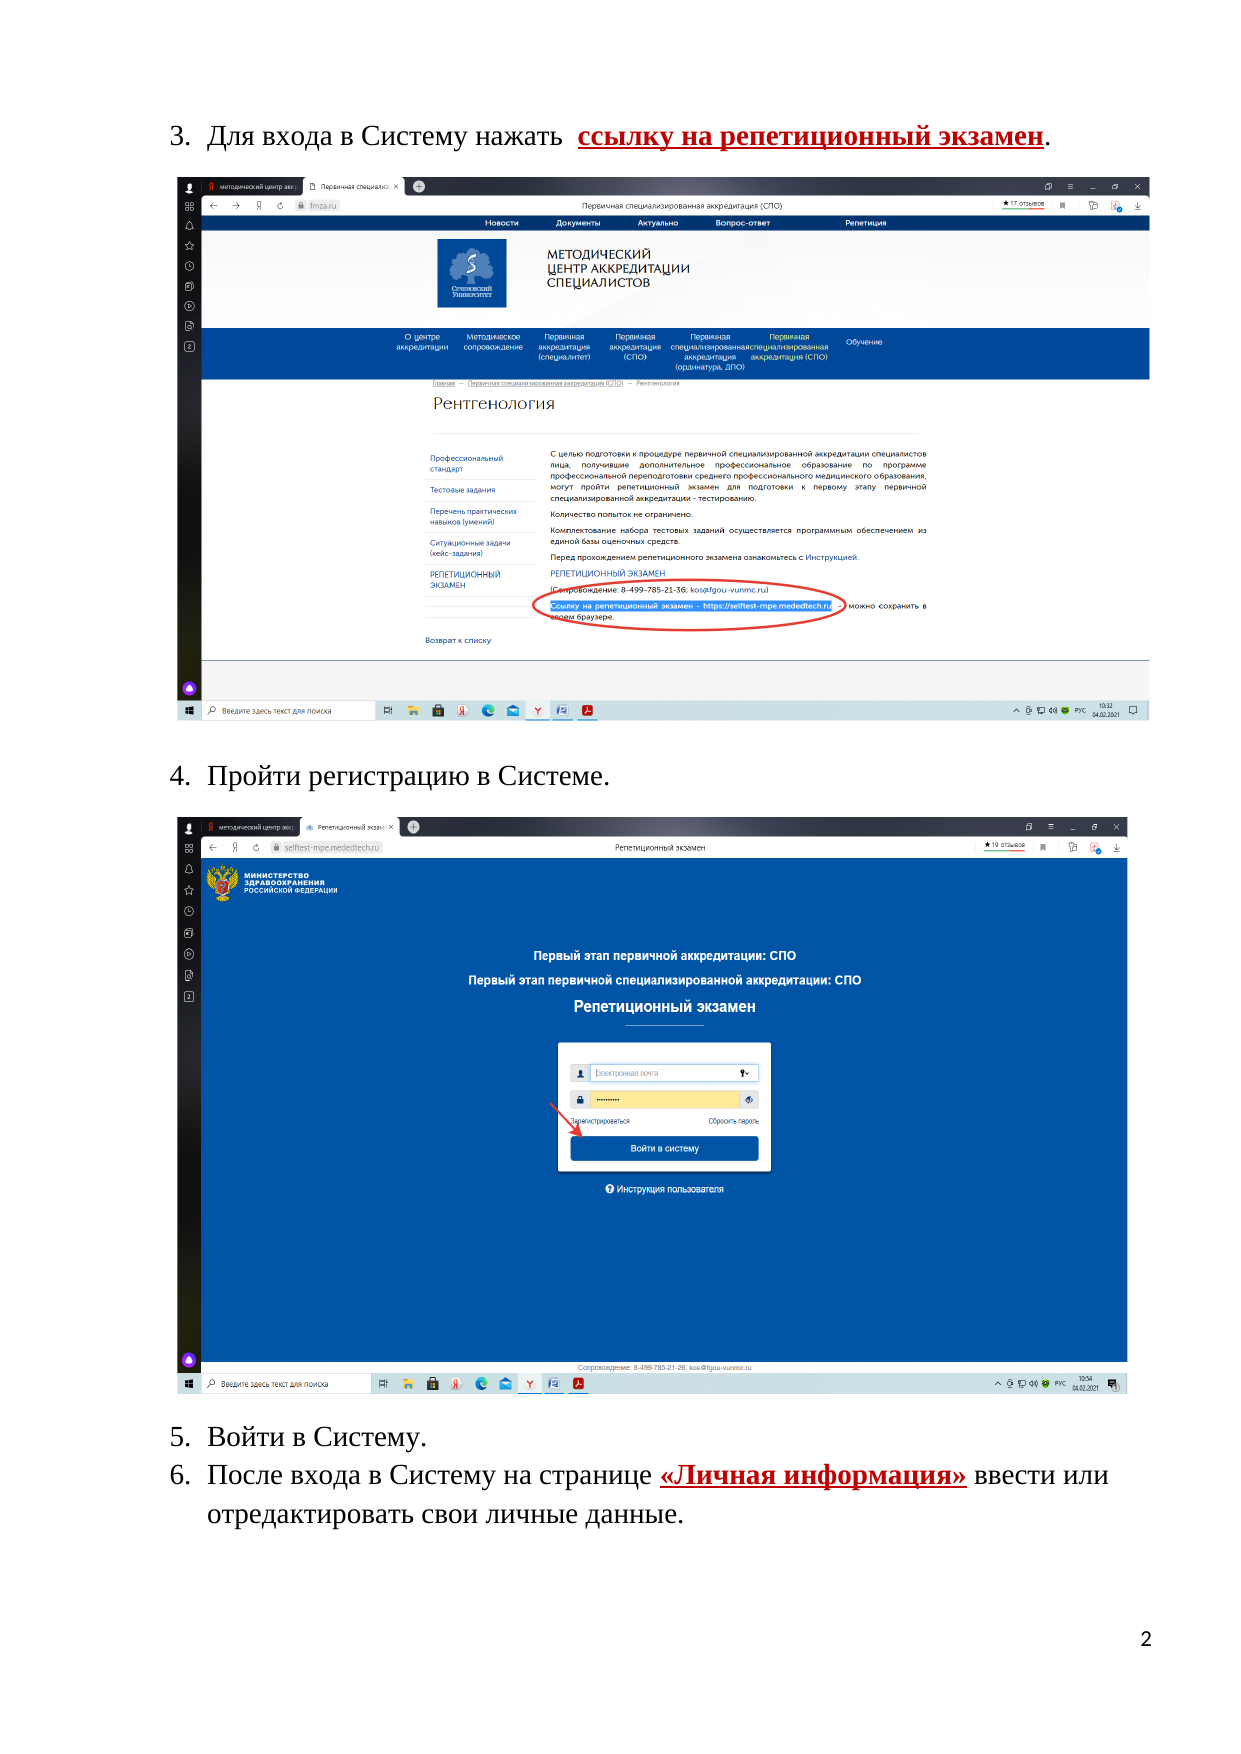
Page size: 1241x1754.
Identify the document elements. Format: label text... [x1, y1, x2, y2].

list Пройти регистрацию в Системе. [169, 758, 1152, 792]
picture [177, 177, 1152, 734]
list После входа в Систему на странице «Личная информация» ввести или отредактировать свои личные данные. [169, 1457, 1152, 1529]
picture [177, 817, 1128, 1394]
list Войти в Систему. [169, 1419, 1152, 1452]
list Для входа в Систему нажать ссылку на репетиционный экзамен. [169, 118, 1152, 152]
